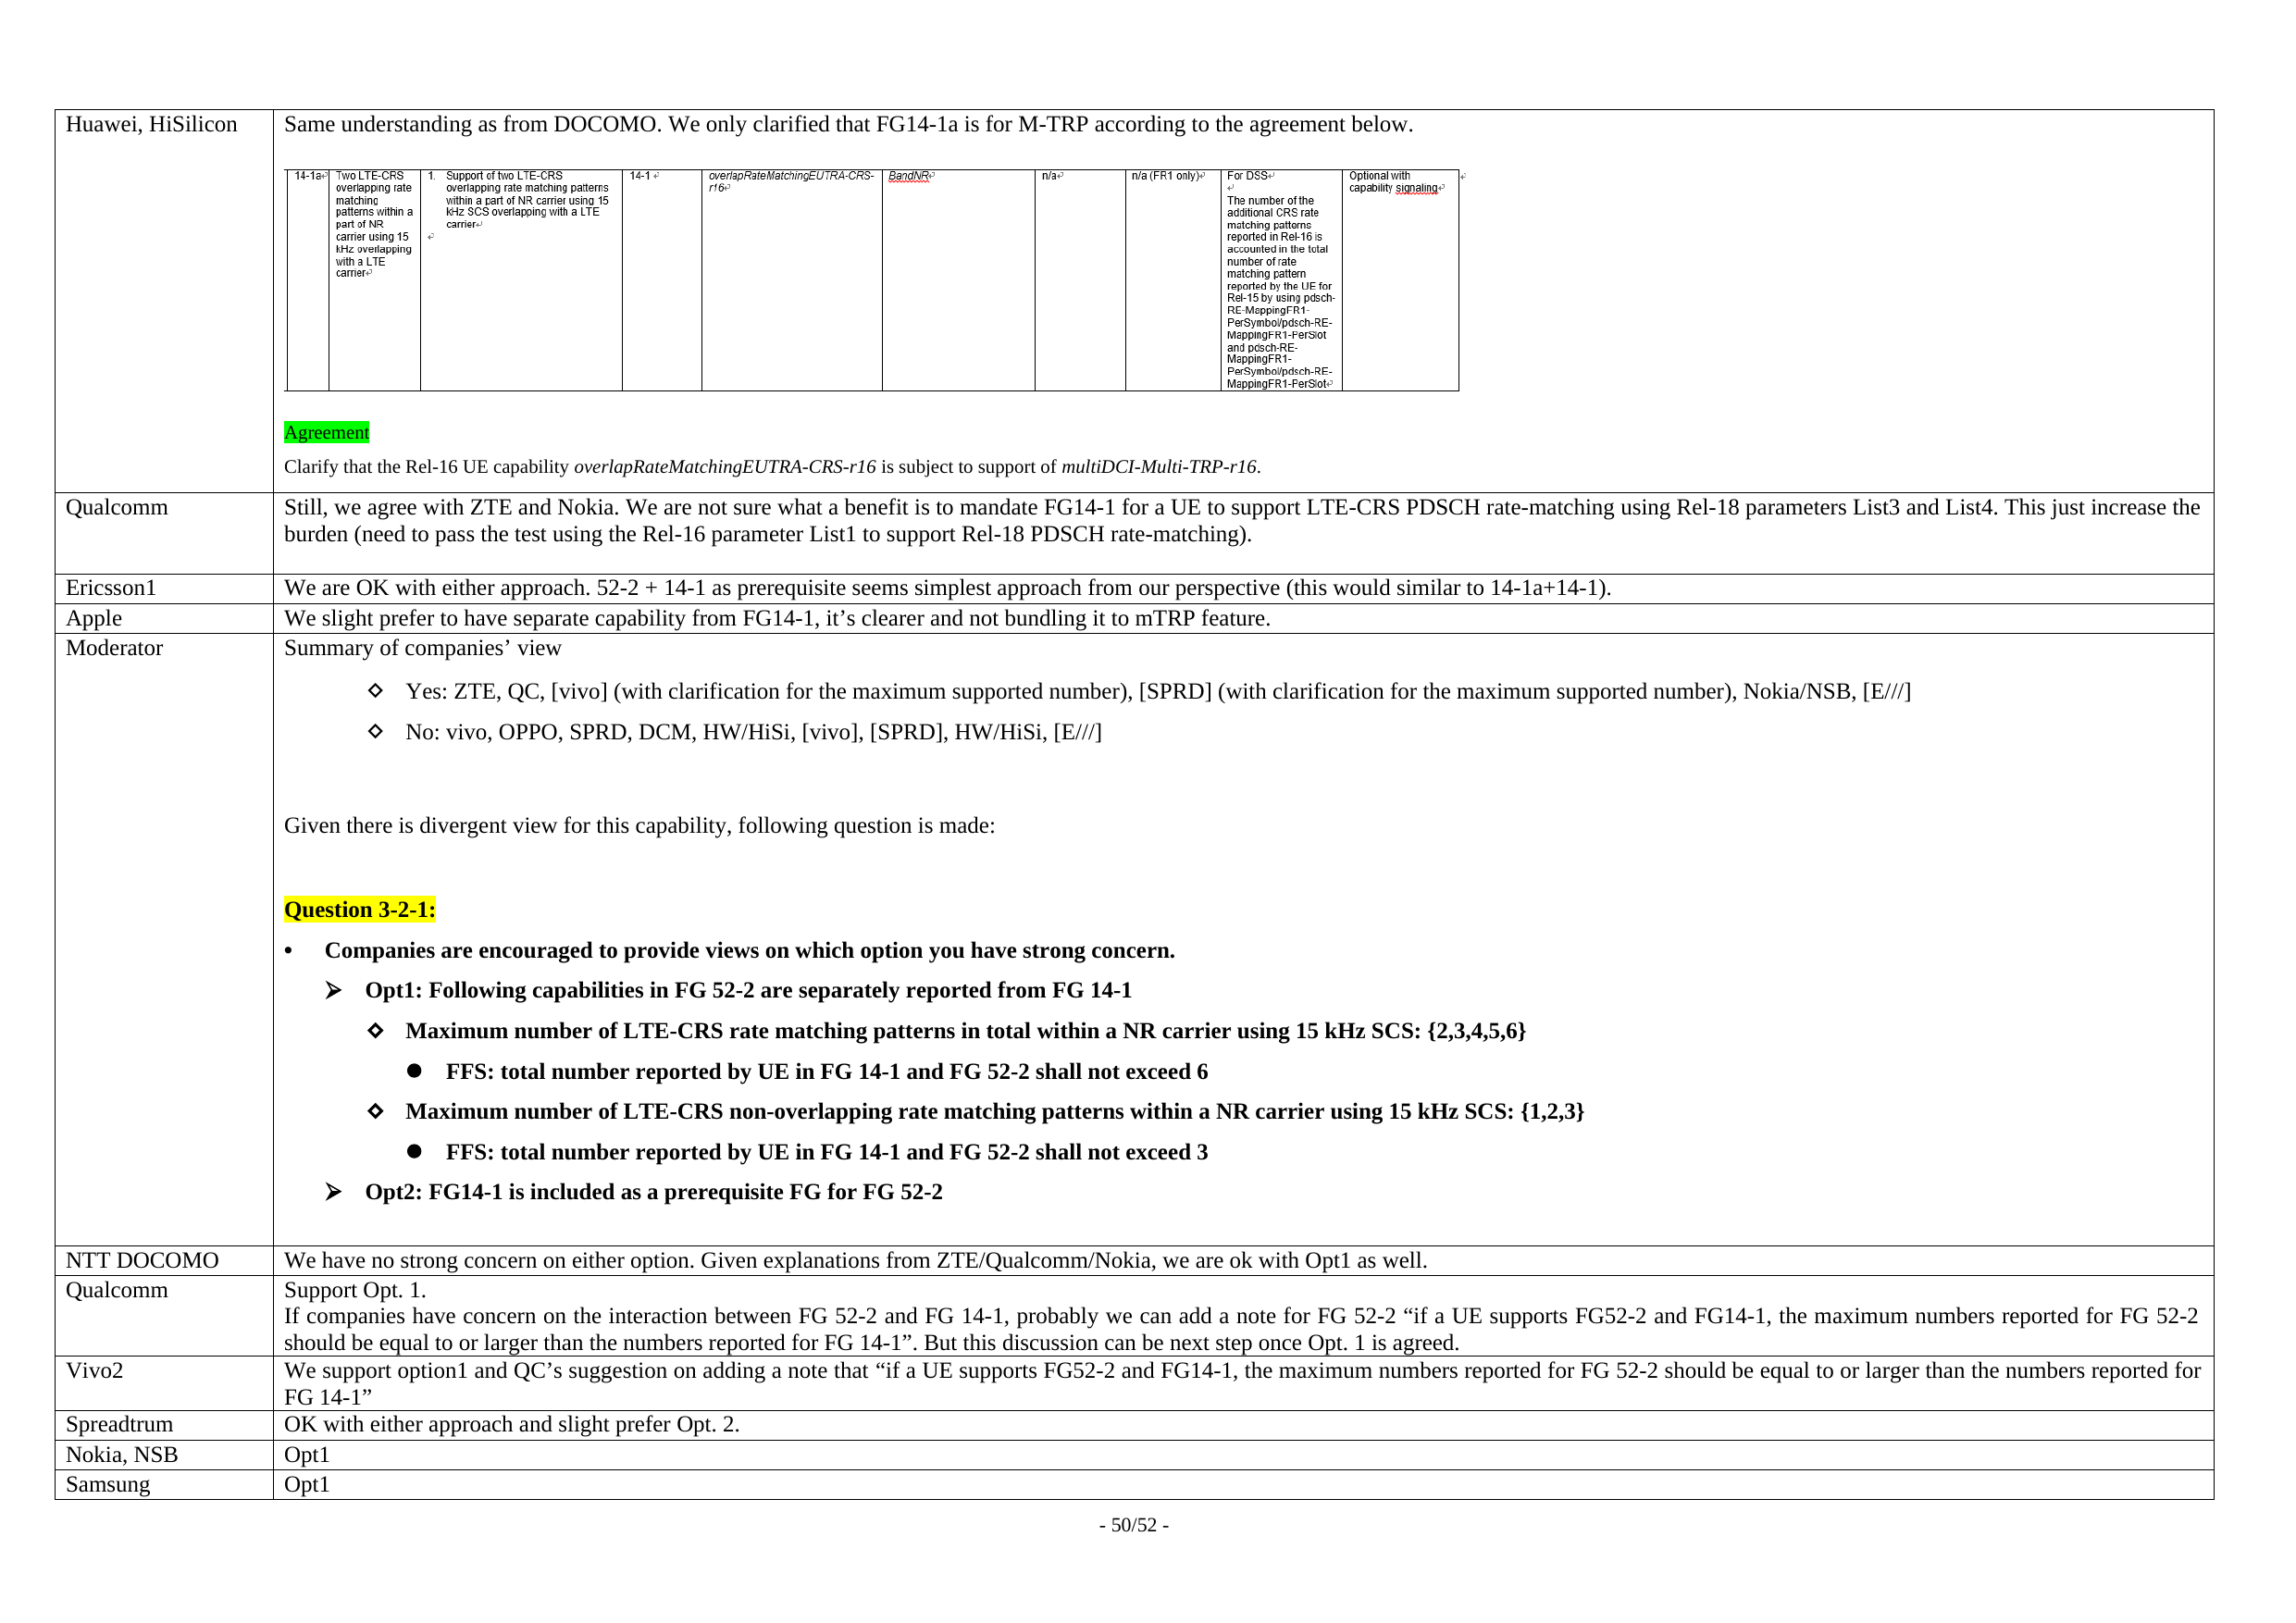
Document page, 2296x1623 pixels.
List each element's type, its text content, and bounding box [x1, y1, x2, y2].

table_cell Nokia, NSB [56, 1441, 273, 1469]
table_cell NTT DOCOMO [56, 1246, 273, 1275]
table_cell Still, we agree with ZTE and Nokia. We are not sure what a benefit is to mandate FG14-1 for a UE to support LTE-CRS PDSCH rate-matching using Rel-18 parameters List3 and List4. This just increase the burden (need to pass the test using the Rel-16 parameter List1 to support Rel-18 PDSCH rate-matching). [274, 493, 2214, 573]
table_cell Ericsson1 [56, 575, 273, 603]
table_cell Qualcomm [56, 1276, 273, 1356]
picture [283, 163, 1466, 395]
table_cell OK with either approach and slight prefer Opt. 2. [274, 1411, 2214, 1440]
table_cell Vivo2 [56, 1357, 273, 1409]
table_cell Support Opt. 1. If companies have concern on the interaction between FG 52-2 and FG 14-1, probably we can add a note for FG 52-2 “if a UE supports FG52-2 and FG14-1, the maximum numbers reported for FG 52-2 should be equal to or larger than the numbers reported for FG 14-1”. But this discussion can be next step once Opt. 1 is agreed. [274, 1276, 2214, 1356]
table_cell Qualcomm [56, 493, 273, 573]
table_cell We slight prefer to have separate capability from FG14-1, it’s clearer and not bundling it to mTRP feature. [274, 604, 2214, 633]
table_cell Huawei, HiSilicon [56, 110, 273, 492]
table_cell Summary of companies’ view Yes: ZTE, QC, [vivo] (with clarification for the maximum supported number), [SPRD] (with clarification for the maximum supported number), Nokia/NSB, [E///] No: vivo, OPPO, SPRD, DCM, HW/HiSi, [vivo], [SPRD], HW/HiSi, [E///] Given there is divergent view for this capability, following question is made: Question 3-2-1: Companies are encouraged to provide views on which option you have strong concern. Opt1: Following capabilities in FG 52-2 are separately reported from FG 14-1 Maximum number of LTE-CRS rate matching patterns in total within a NR carrier using 15 kHz SCS: {2,3,4,5,6} FFS: total number reported by UE in FG 14-1 and FG 52-2 shall not exceed 6 Maximum number of LTE-CRS non-overlapping rate matching patterns within a NR carrier using 15 kHz SCS: {1,2,3} FFS: total number reported by UE in FG 14-1 and FG 52-2 shall not exceed 3 Opt2: FG14-1 is included as a prerequisite FG for FG 52-2 [274, 634, 2214, 1245]
table_cell Apple [56, 604, 273, 633]
table_cell We are OK with either approach. 52-2 + 14-1 as prerequisite seems simplest approach from our perspective (this would similar to 14-1a+14-1). [274, 575, 2214, 603]
table_cell Opt1 [274, 1441, 2214, 1469]
table_cell We have no strong concern on either option. Given explanations from ZTE/Qualcomm/Nokia, we are ok with Opt1 as well. [274, 1246, 2214, 1275]
table_cell Spreadtrum [56, 1411, 273, 1440]
table_cell We support option1 and QC’s suggestion on adding a note that “if a UE supports FG52-2 and FG14-1, the maximum numbers reported for FG 52-2 should be equal to or larger than the numbers reported for FG 14-1” [274, 1357, 2214, 1409]
table_cell Moderator [56, 634, 273, 1245]
table_cell Opt1 [274, 1470, 2214, 1499]
table_cell Same understanding as from DOCOMO. We only clarified that FG14-1a is for M-TRP according to the agreement below. Agreement Clarify that the Rel-16 UE capability overlapRateMatchingEUTRA-CRS-r16 is subject to support of multiDCI-Multi-TRP-r16. [274, 110, 2214, 492]
table_cell Samsung [56, 1470, 273, 1499]
